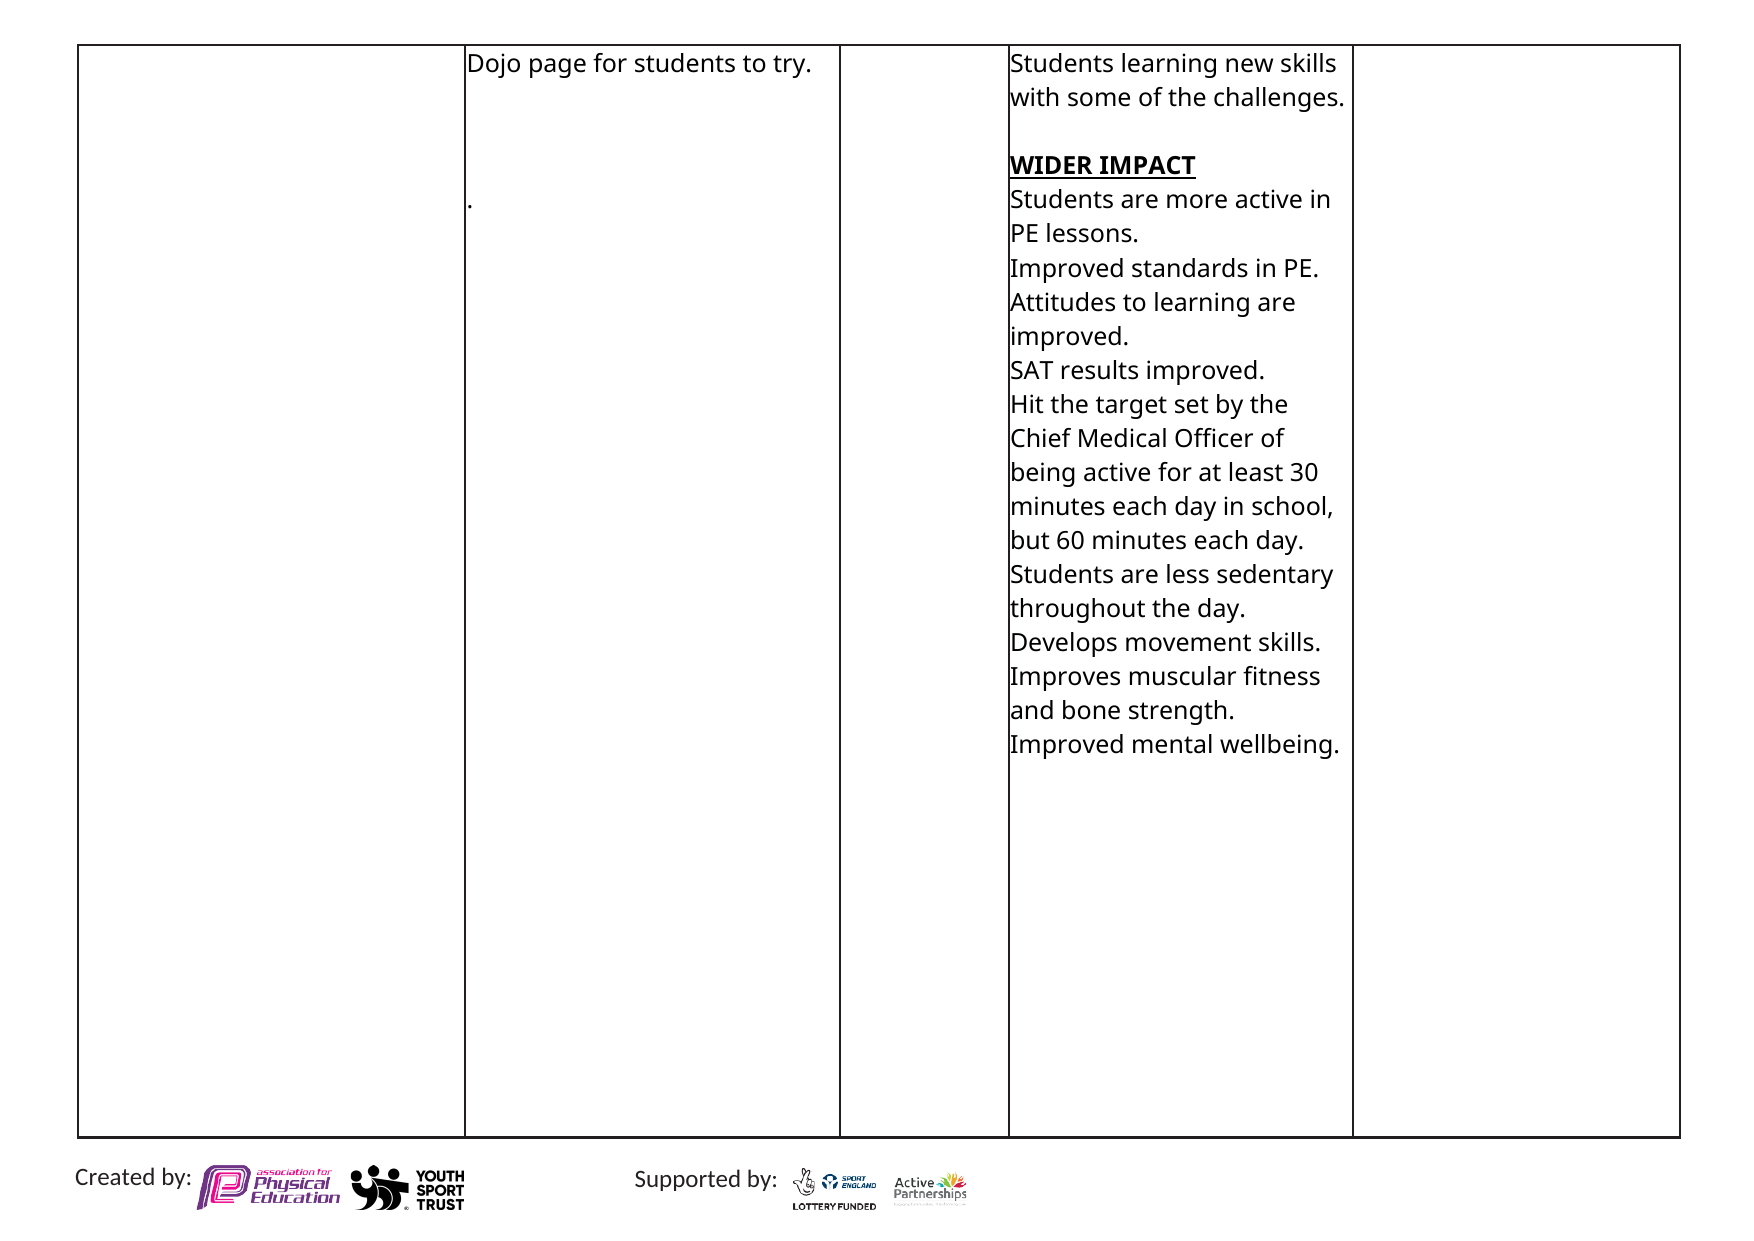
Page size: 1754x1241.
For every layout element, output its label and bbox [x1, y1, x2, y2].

picture [196, 1165, 340, 1210]
picture [350, 1165, 464, 1210]
table_cell [1354, 46, 1679, 1136]
table_cell [1010, 46, 1352, 1136]
picture [793, 1168, 876, 1210]
table_cell [79, 46, 464, 1136]
table_cell [841, 46, 1008, 1136]
picture [894, 1170, 967, 1206]
table_cell [466, 46, 839, 1136]
